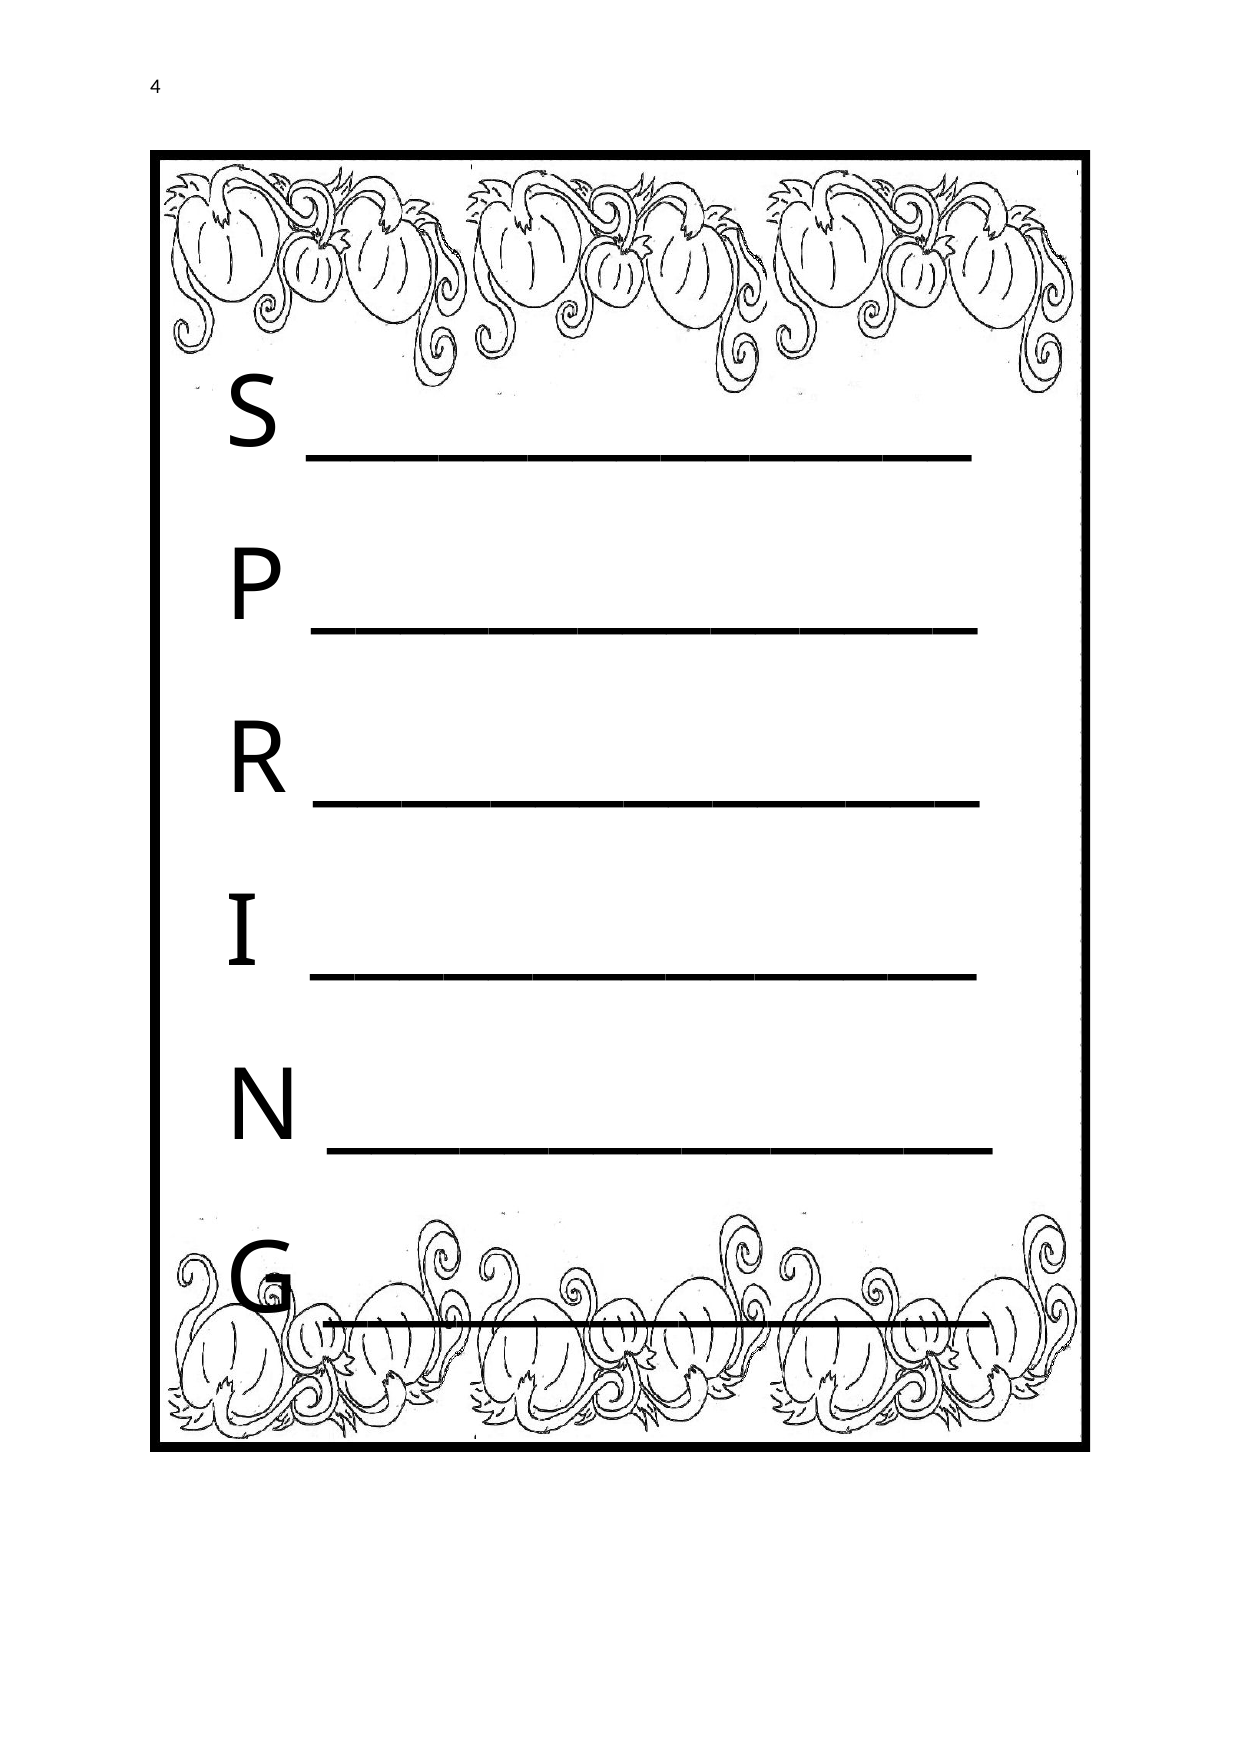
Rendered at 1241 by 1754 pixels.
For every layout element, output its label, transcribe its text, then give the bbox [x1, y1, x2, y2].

text G _______________ [150, 1205, 1090, 1342]
text R _______________ [150, 686, 1090, 822]
text P _______________ [150, 512, 1090, 649]
text N _______________ [150, 1032, 1090, 1168]
text S _______________ [150, 339, 1090, 476]
picture [150, 150, 1091, 1452]
text I _______________ [150, 859, 1090, 995]
